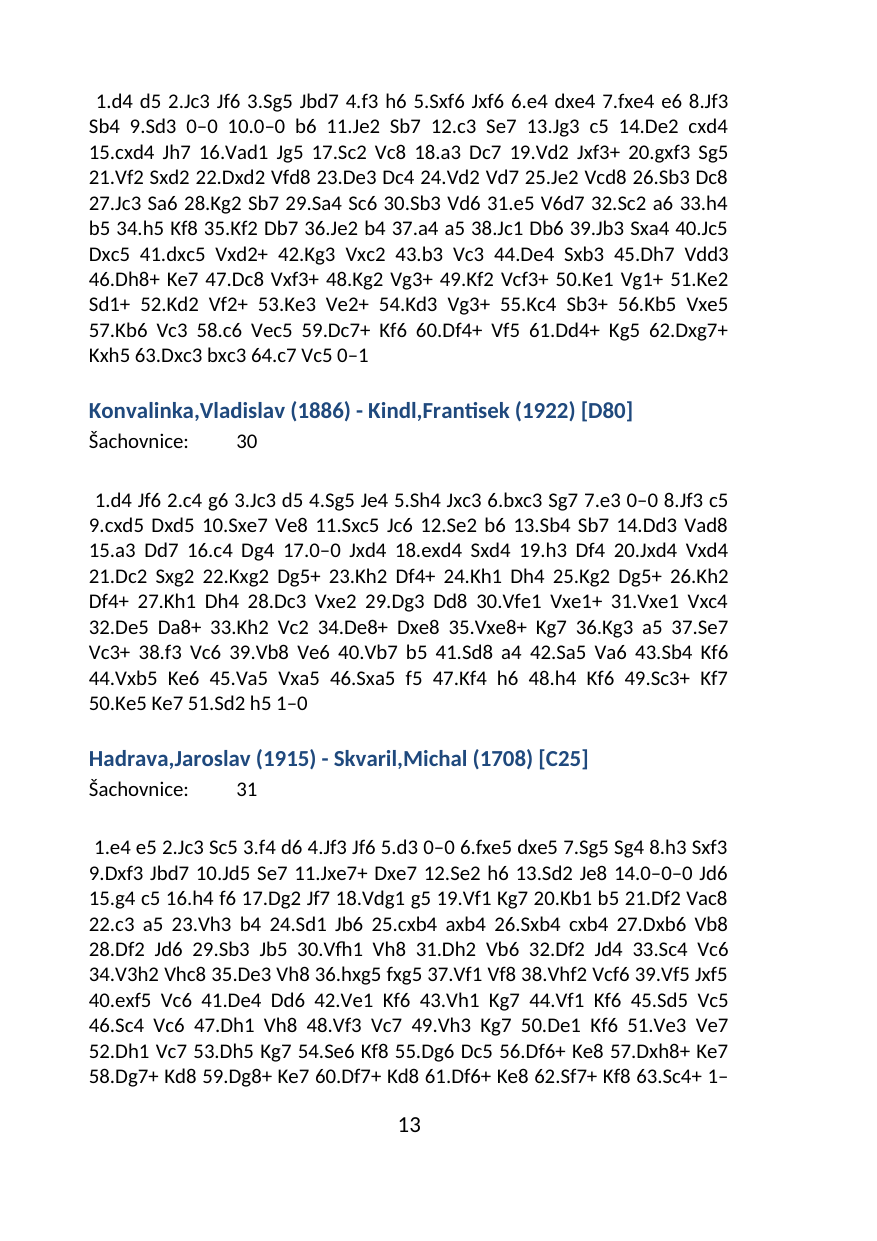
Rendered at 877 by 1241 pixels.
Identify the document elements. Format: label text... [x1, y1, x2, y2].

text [89, 834, 729, 1089]
text Šachovnice: 31 [89, 776, 729, 802]
text Konvalinka,Vladislav (1886) - Kindl,Frantisek (1922) [D80] [89, 396, 729, 424]
text 1.d4 d5 2.Jc3 Jf6 3.Sg5 Jbd7 4.f3 h6 5.Sxf6 Jxf6 6.e4 dxe4 7.fxe4 e6 8.Jf3 Sb4 9.Sd3 0–0 10.0–0 b6 11.Je2 Sb7 12.c3 Se7 13.Jg3 c5 14.De2 cxd4 15.cxd4 Jh7 16.Vad1 Jg5 17.Sc2 Vc8 18.a3 Dc7 19.Vd2 Jxf3+ 20.gxf3 Sg5 21.Vf2 Sxd2 22.Dxd2 Vfd8 23.De3 Dc4 24.Vd2 Vd7 25.Je2 Vcd8 26.Sb3 Dc8 27.Jc3 Sa6 28.Kg2 Sb7 29.Sa4 Sc6 30.Sb3 Vd6 31.e5 V6d7 32.Sc2 a6 33.h4 b5 34.h5 Kf8 35.Kf2 Db7 36.Je2 b4 37.a4 a5 38.Jc1 Db6 39.Jb3 Sxa4 40.Jc5 Dxc5 41.dxc5 Vxd2+ 42.Kg3 Vxc2 43.b3 Vc3 44.De4 Sxb3 45.Dh7 Vdd3 46.Dh8+ Ke7 47.Dc8 Vxf3+ 48.Kg2 Vg3+ 49.Kf2 Vcf3+ 50.Ke1 Vg1+ 51.Ke2 Sd1+ 52.Kd2 Vf2+ 53.Ke3 Ve2+ 54.Kd3 Vg3+ 55.Kc4 Sb3+ 56.Kb5 Vxe5 57.Kb6 Vc3 58.c6 Vec5 59.Dc7+ Kf6 60.Df4+ Vf5 61.Dd4+ Kg5 62.Dxg7+ Kxh5 63.Dxc3 bxc3 64.c7 Vc5 0–1 [89, 88, 729, 368]
text 1.d4 Jf6 2.c4 g6 3.Jc3 d5 4.Sg5 Je4 5.Sh4 Jxc3 6.bxc3 Sg7 7.e3 0–0 8.Jf3 c5 9.cxd5 Dxd5 10.Sxe7 Ve8 11.Sxc5 Jc6 12.Se2 b6 13.Sb4 Sb7 14.Dd3 Vad8 15.a3 Dd7 16.c4 Dg4 17.0–0 Jxd4 18.exd4 Sxd4 19.h3 Df4 20.Jxd4 Vxd4 21.Dc2 Sxg2 22.Kxg2 Dg5+ 23.Kh2 Df4+ 24.Kh1 Dh4 25.Kg2 Dg5+ 26.Kh2 Df4+ 27.Kh1 Dh4 28.Dc3 Vxe2 29.Dg3 Dd8 30.Vfe1 Vxe1+ 31.Vxe1 Vxc4 32.De5 Da8+ 33.Kh2 Vc2 34.De8+ Dxe8 35.Vxe8+ Kg7 36.Kg3 a5 37.Se7 Vc3+ 38.f3 Vc6 39.Vb8 Ve6 40.Vb7 b5 41.Sd8 a4 42.Sa5 Va6 43.Sb4 Kf6 44.Vxb5 Ke6 45.Va5 Vxa5 46.Sxa5 f5 47.Kf4 h6 48.h4 Kf6 49.Sc3+ Kf7 50.Ke5 Ke7 51.Sd2 h5 1–0 [89, 487, 729, 716]
text Šachovnice: 30 [89, 428, 729, 454]
text Hadrava,Jaroslav (1915) - Skvaril,Michal (1708) [C25] [89, 744, 729, 772]
